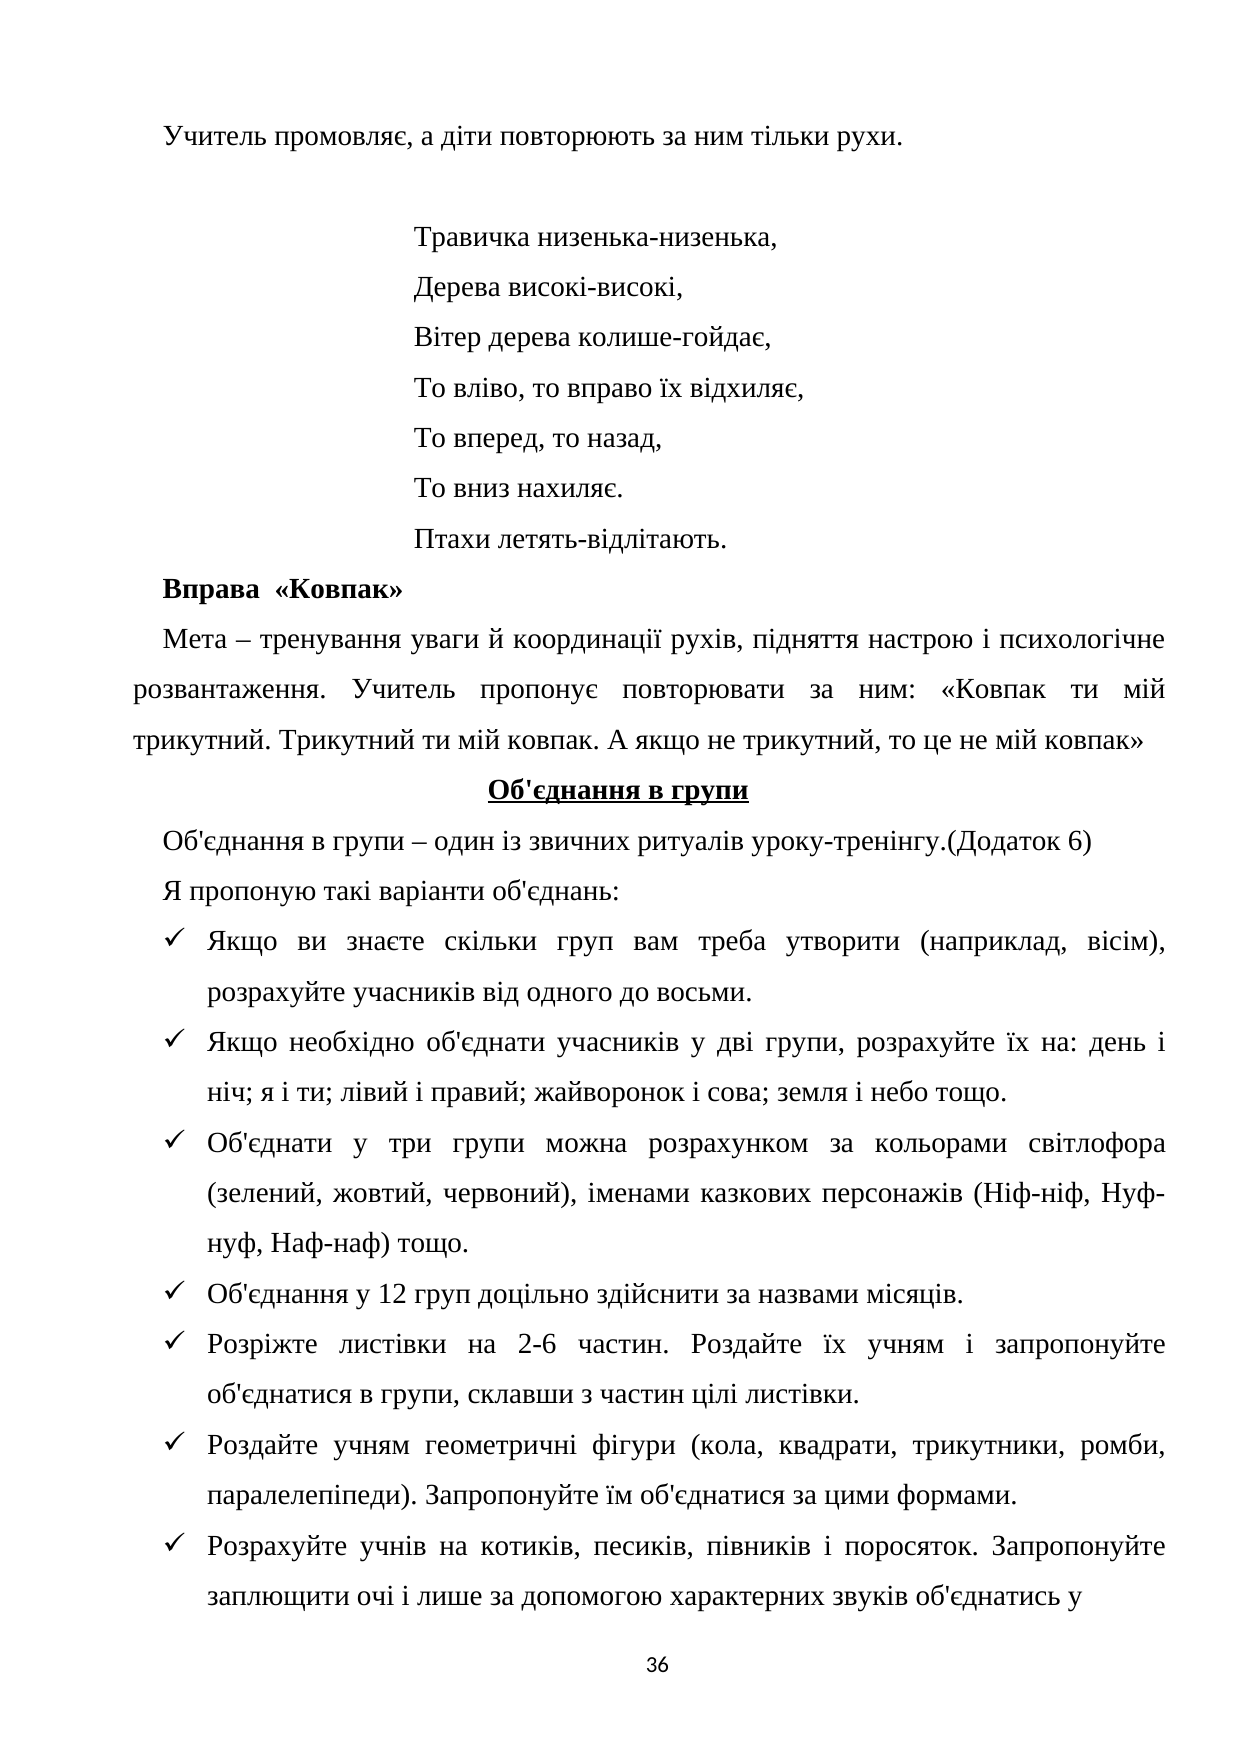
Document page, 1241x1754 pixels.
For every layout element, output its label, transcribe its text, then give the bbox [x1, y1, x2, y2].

text Я пропоную такі варіанти об'єднань: [133, 873, 1167, 906]
text То вниз нахиляє. [133, 470, 1181, 504]
list Розрахуйте учнів на котиків, песиків, півників і поросяток. Запропонуйте заплющити очі і лише за допомогою характерних звуків об'єднатись у [162, 1528, 1167, 1612]
text Дерева високі-високі, [133, 269, 1181, 303]
list Якщо ви знаєте скільки груп вам треба утворити (наприклад, вісім), розрахуйте учасників від одного до восьми. [162, 923, 1167, 1007]
text Вправа «Ковпак» [133, 571, 1181, 604]
text Об'єднання в групи [133, 772, 1181, 806]
list Якщо необхідно об'єднати учасників у дві групи, розрахуйте їх на: день і ніч; я і ти; лівий і правий; жайворонок і сова; земля і небо тощо. [162, 1024, 1167, 1108]
text То вперед, то назад, [133, 420, 1181, 454]
text Травичка низенька-низенька, [133, 219, 1181, 252]
list Роздайте учням геометричні фігури (кола, квадрати, трикутники, ромби, паралелепіпеди). Запропонуйте їм об'єднатися за цими формами. [162, 1427, 1167, 1511]
text Мета – тренування уваги й координації рухів, підняття настрою і психологічне розвантаження. Учитель пропонує повторювати за ним: «Ковпак ти мій трикутний. Трикутний ти мій ковпак. А якщо не трикутний, то це не мій ковпак» [133, 621, 1167, 756]
text То вліво, то вправо їх відхиляє, [133, 370, 1181, 403]
list Розріжте листівки на 2-6 частин. Роздайте їх учням і запропонуйте об'єднатися в групи, склавши з частин цілі листівки. [162, 1326, 1167, 1410]
list Об'єднання у 12 груп доцільно здійснити за назвами місяців. [162, 1276, 1167, 1309]
text Вітер дерева колише-гойдає, [133, 319, 1181, 353]
text Учитель промовляє, а діти повторюють за ним тільки рухи. [133, 118, 1167, 152]
list Об'єднати у три групи можна розрахунком за кольорами світлофора (зелений, жовтий, червоний), іменами казкових персонажів (Ніф-ніф, Нуф-нуф, Наф-наф) тощо. [162, 1125, 1167, 1259]
text Птахи летять-відлітають. [133, 521, 1181, 554]
text Об'єднання в групи – один із звичних ритуалів уроку-тренінгу.(Додаток 6) [133, 823, 1167, 856]
